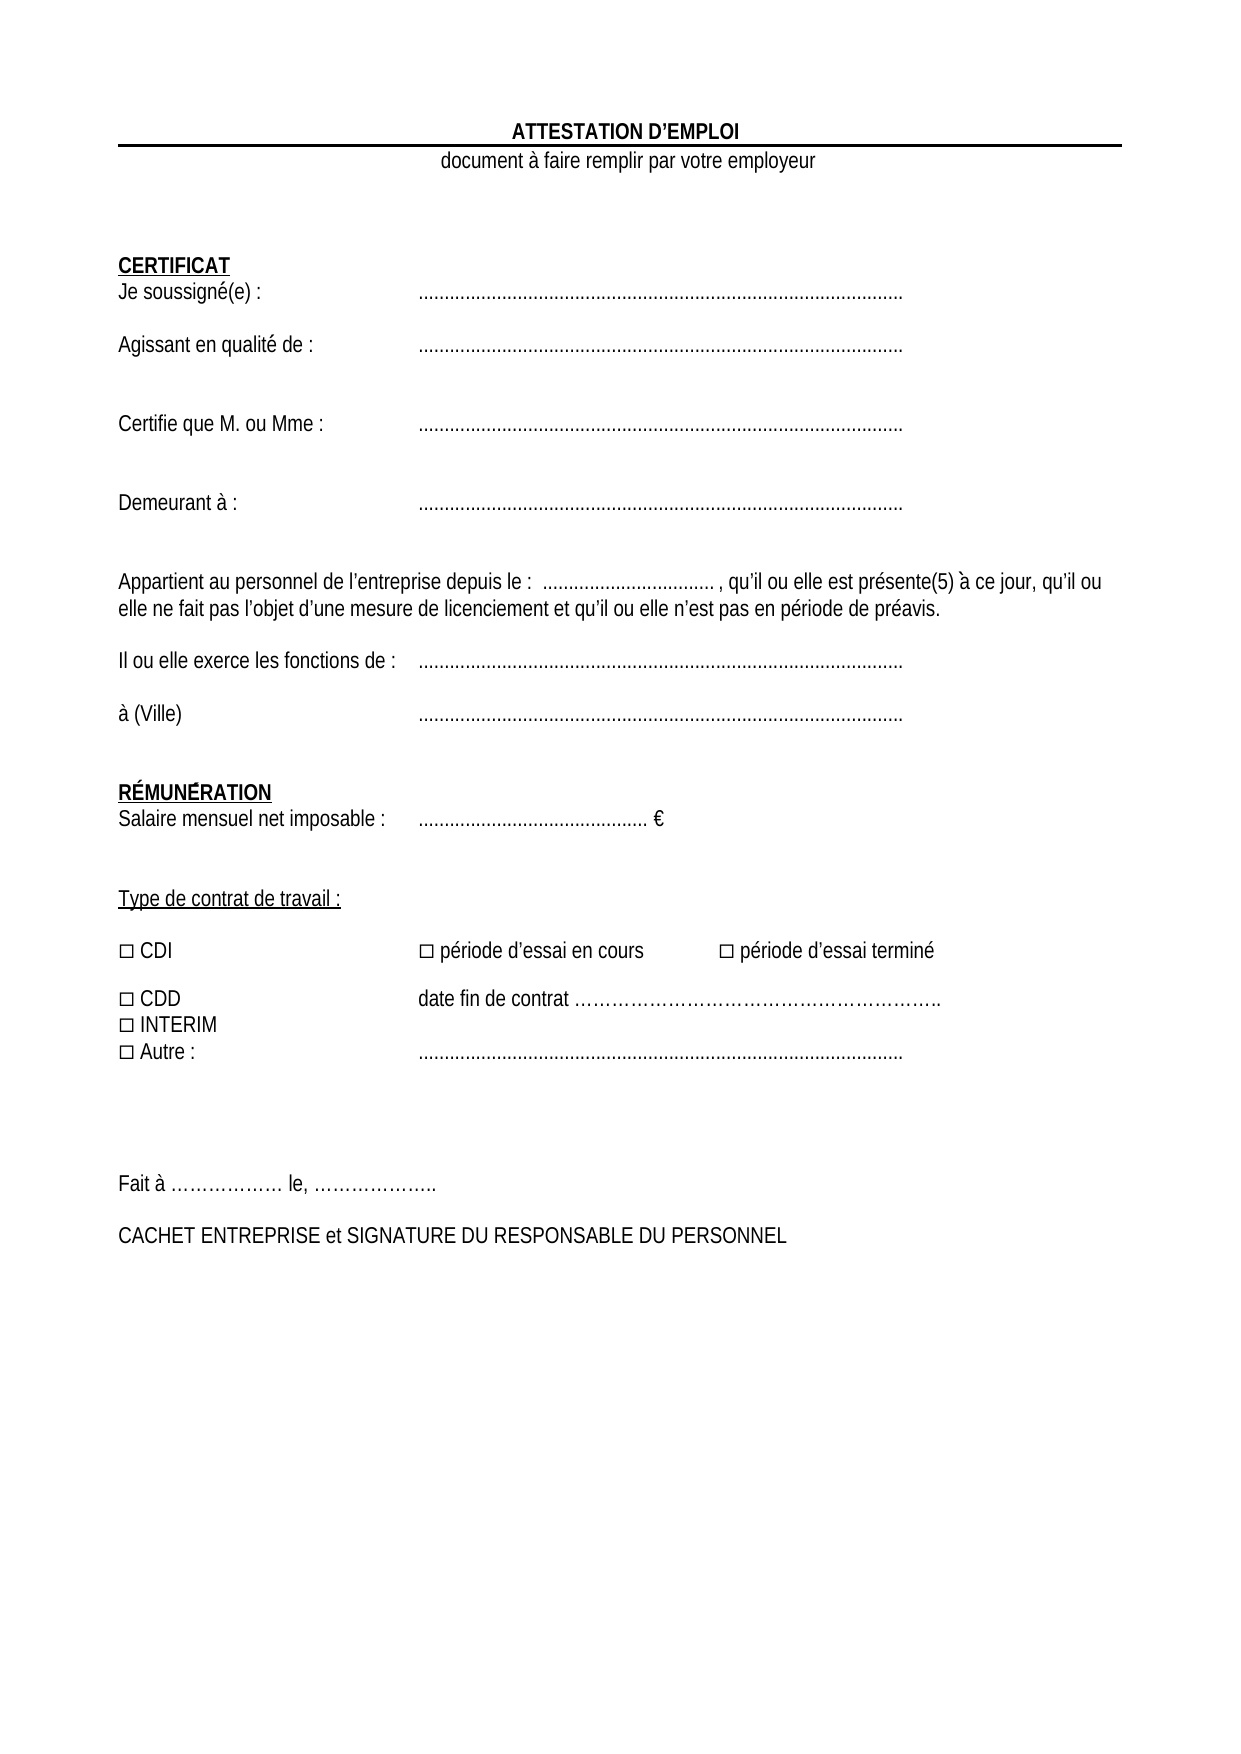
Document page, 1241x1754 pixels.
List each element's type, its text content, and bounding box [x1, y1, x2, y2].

text CACHET ENTREPRISE et SIGNATURE DU RESPONSABLE DU PERSONNEL [118, 1222, 1122, 1249]
text Salaire mensuel net imposable : ............................................ € [118, 805, 1122, 832]
text Autre : ............................................................................................. [118, 1038, 1122, 1064]
text INTERIM [118, 1011, 1122, 1038]
text Il ou elle exerce les fonctions de : ............................................................................................. [118, 647, 1122, 674]
text ATTESTATION D’EMPLOI [118, 118, 1122, 144]
text Je soussigné(e) : ............................................................................................. [118, 278, 1122, 305]
text RÉMUNÉRATION [118, 779, 1122, 805]
text Demeurant à : ............................................................................................. [118, 489, 1122, 516]
text CERTIFICAT [118, 252, 1122, 278]
text Appartient au personnel de l’entreprise depuis le : ................................. , qu’il ou elle est présente(5) à ce jour, qu’il ou elle ne fait pas l’objet d’une mesure de licenciement et qu’il ou elle n’est pas en période de préavis. [118, 568, 1122, 621]
text CDD date fin de contrat ………………………………………………….. [118, 985, 1122, 1011]
text Agissant en qualité de : ............................................................................................. [118, 331, 1122, 357]
text à (Ville) ............................................................................................. [118, 700, 1122, 726]
text Fait à ……………… le, ……………….. [118, 1169, 1122, 1196]
text CDI période d’essai en cours période d’essai terminé [118, 937, 1122, 963]
text Certifie que M. ou Mme : ............................................................................................. [118, 410, 1122, 436]
text document à faire remplir par votre employeur [118, 147, 1122, 173]
text Type de contrat de travail : [118, 884, 1122, 911]
